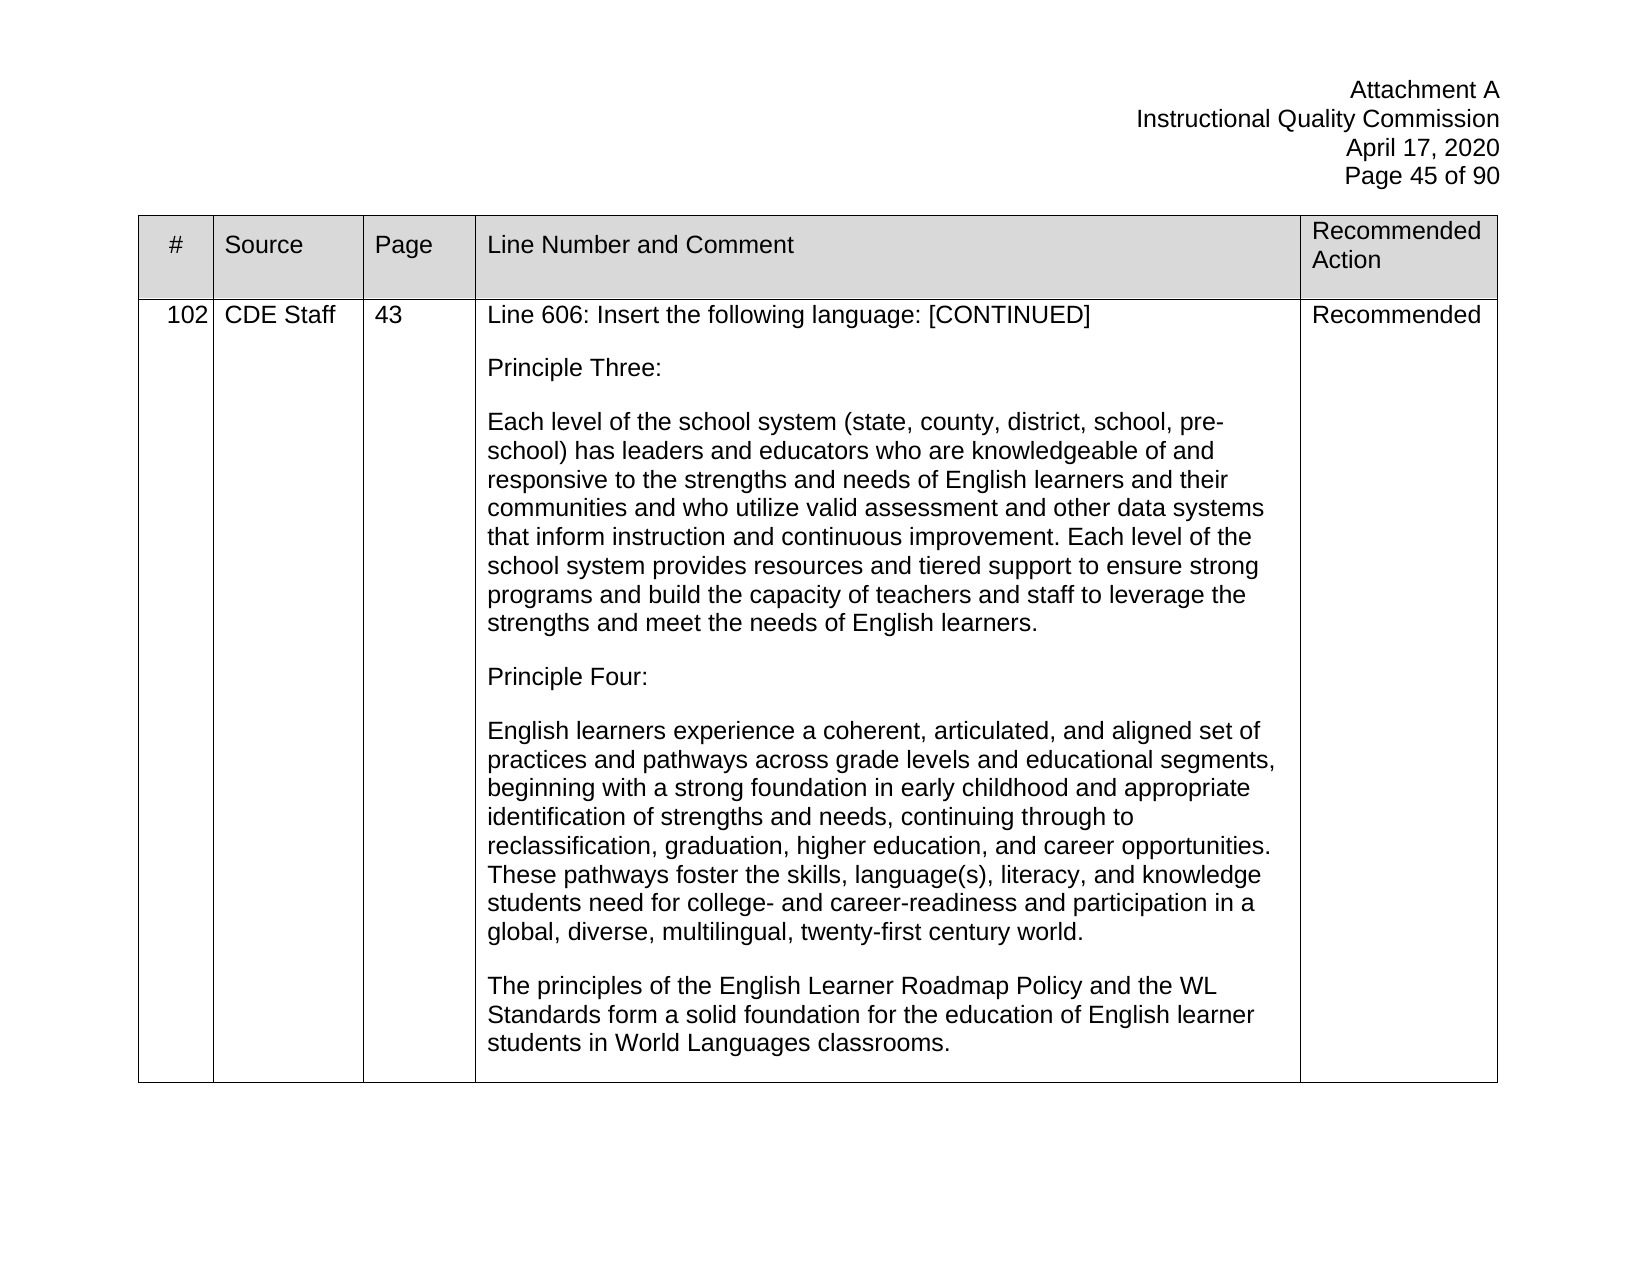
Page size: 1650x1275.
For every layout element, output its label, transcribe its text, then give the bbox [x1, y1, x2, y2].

table_cell CDE Staff [214, 300, 363, 1082]
table_cell 43 [364, 300, 475, 1082]
table_cell Line 606: Insert the following language: [CONTINUED] Principle Three: Each level of the school system (state, county, district, school, pre-school) has leaders and educators who are knowledgeable of and responsive to the strengths and needs of English learners and their communities and who utilize valid assessment and other data systems that inform instruction and continuous improvement. Each level of the school system provides resources and tiered support to ensure strong programs and build the capacity of teachers and staff to leverage the strengths and meet the needs of English learners. Principle Four: English learners experience a coherent, articulated, and aligned set of practices and pathways across grade levels and educational segments, beginning with a strong foundation in early childhood and appropriate identification of strengths and needs, continuing through to reclassification, graduation, higher education, and career opportunities. These pathways foster the skills, language(s), literacy, and knowledge students need for college- and career-readiness and participation in a global, diverse, multilingual, twenty-first century world. The principles of the English Learner Roadmap Policy and the WL Standards form a solid foundation for the education of English learner students in World Languages classrooms. [476, 300, 1300, 1082]
table_header # [139, 216, 213, 298]
table_header Page [364, 216, 475, 298]
table_header Recommended Action [1301, 216, 1497, 298]
table_cell Recommended [1301, 300, 1497, 1082]
table_header Source [214, 216, 363, 298]
table_cell [139, 300, 213, 1082]
table_header Line Number and Comment [476, 216, 1300, 298]
